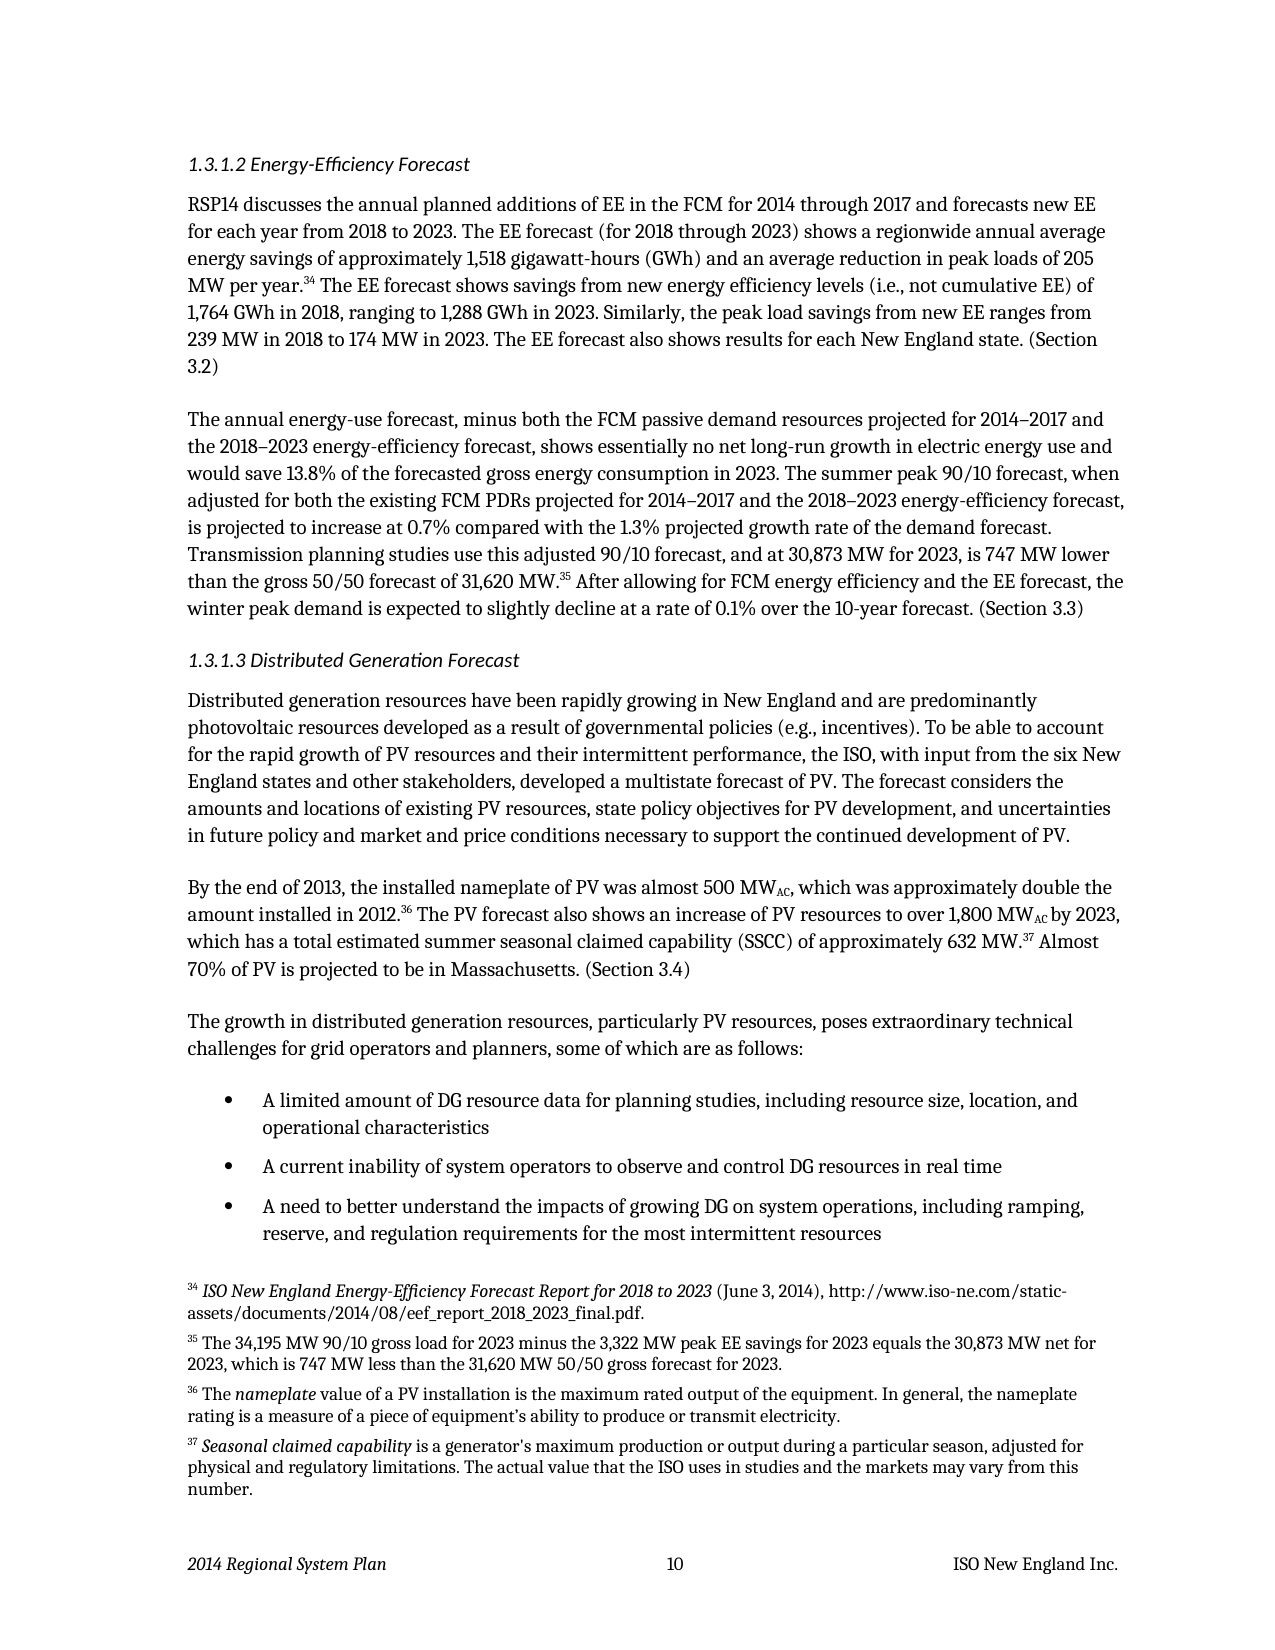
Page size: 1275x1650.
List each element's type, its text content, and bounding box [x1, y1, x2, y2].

subtitle Distributed Generation Forecast [187, 646, 1125, 673]
text Distributed generation resources have been rapidly growing in New England and are predominantly photovoltaic resources developed as a result of governmental policies (e.g., incentives). To be able to account for the rapid growth of PV resources and their intermittent performance, the ISO, with input from the six New England states and other stakeholders, developed a multistate forecast of PV. The forecast considers the amounts and locations of existing PV resources, state policy objectives for PV development, and uncertainties in future policy and market and price conditions necessary to support the continued development of PV. [187, 685, 1125, 848]
text The growth in distributed generation resources, particularly PV resources, poses extraordinary technical challenges for grid operators and planners, some of which are as follows: [187, 1006, 1125, 1060]
text A limited amount of DG resource data for planning studies, including resource size, location, and operational characteristics [225, 1085, 1125, 1139]
text RSP14 discusses the annual planned additions of EE in the FCM for 2014 through 2017 and forecasts new EE for each year from 2018 to 2023. The EE forecast (for 2018 through 2023) shows a regionwide annual average energy savings of approximately 1,518 gigawatt-hours (GWh) and an average reduction in peak loads of 205 MW per year. The EE forecast shows savings from new energy efficiency levels (i.e., not cumulative EE) of 1,764 GWh in 2018, ranging to 1,288 GWh in 2023. Similarly, the peak load savings from new EE ranges from 239 MW in 2018 to 174 MW in 2023. The EE forecast also shows results for each New England state. (Section 3.2) [187, 189, 1125, 379]
subtitle Energy-Efficiency Forecast [187, 150, 1125, 177]
text A current inability of system operators to observe and control DG resources in real time [225, 1152, 1125, 1179]
text By the end of 2013, the installed nameplate of PV was almost 500 MWAC, which was approximately double the amount installed in 2012. The PV forecast also shows an increase of PV resources to over 1,800 MWAC by 2023, which has a total estimated summer seasonal claimed capability (SSCC) of approximately 632 MW. Almost 70% of PV is projected to be in Massachusetts. (Section 3.4) [187, 873, 1125, 981]
text A need to better understand the impacts of growing DG on system operations, including ramping, reserve, and regulation requirements for the most intermittent resources [225, 1192, 1125, 1246]
